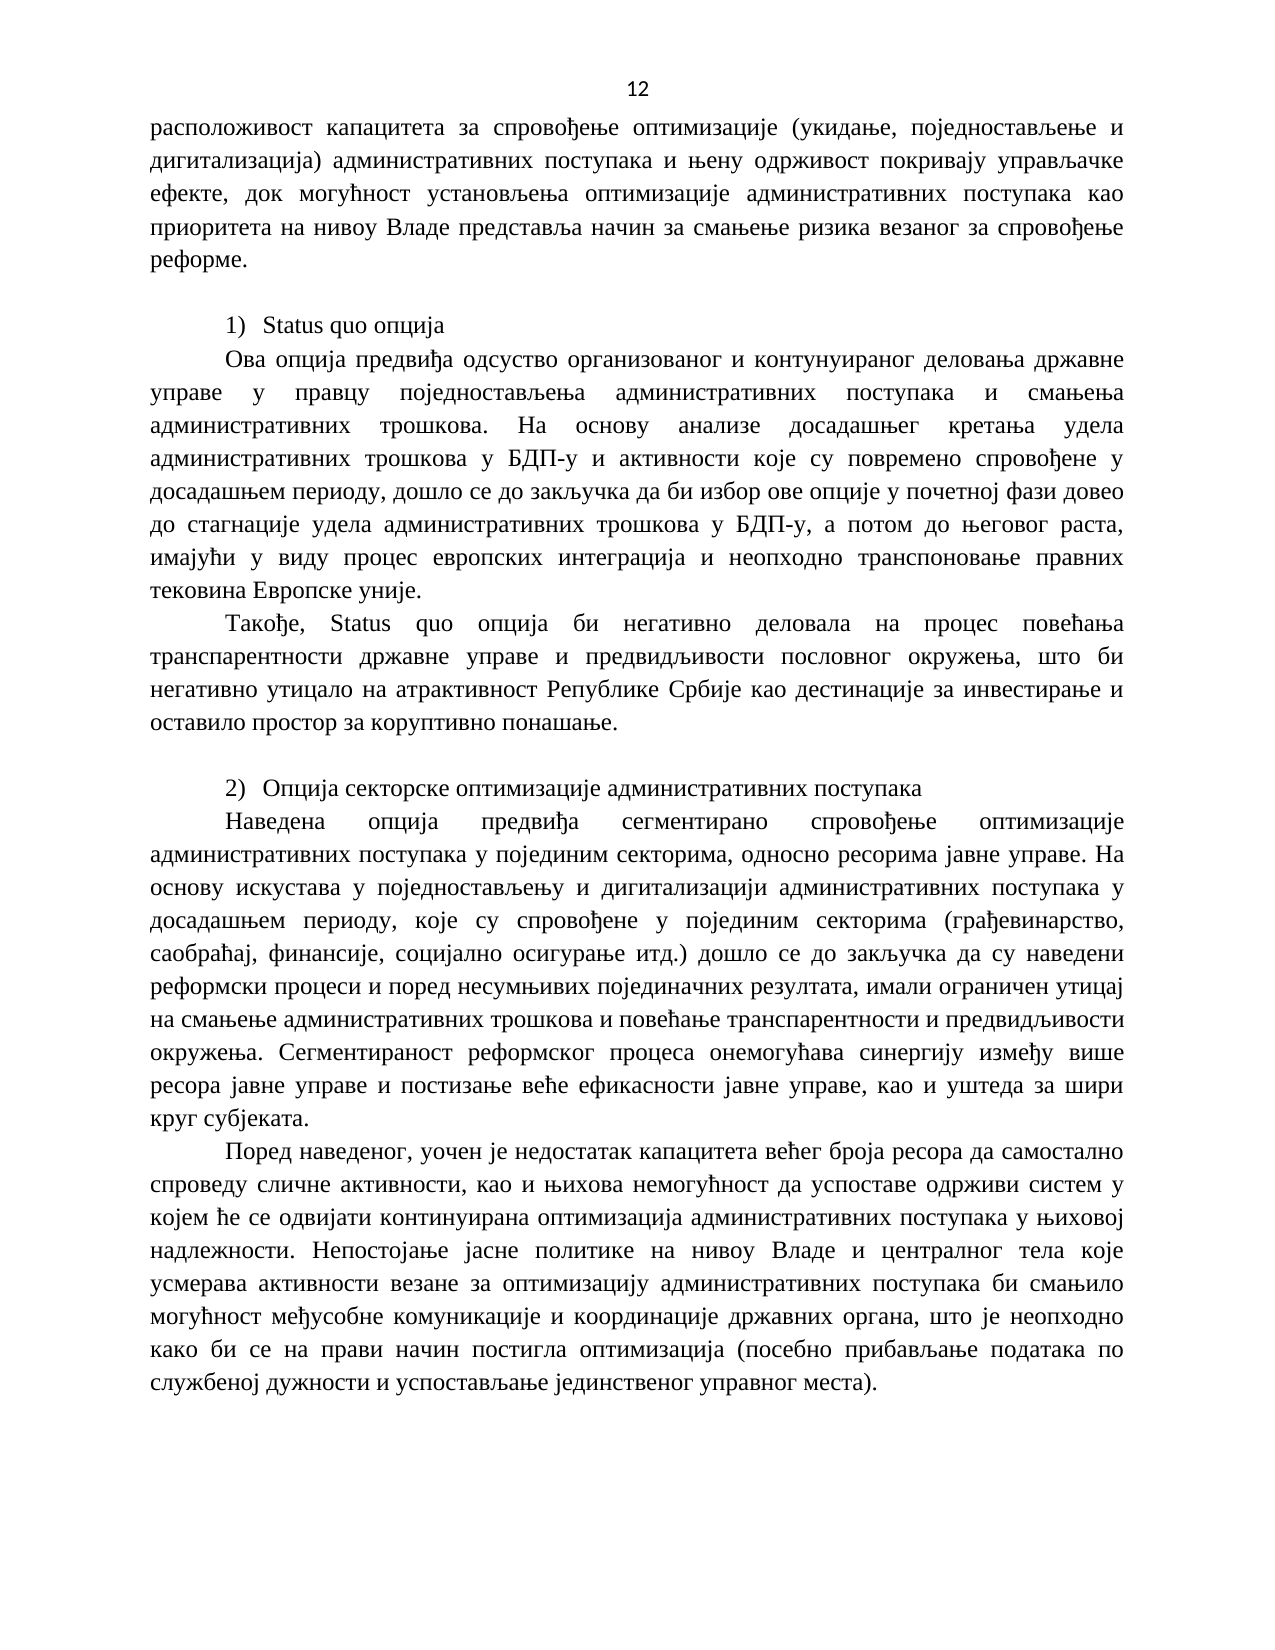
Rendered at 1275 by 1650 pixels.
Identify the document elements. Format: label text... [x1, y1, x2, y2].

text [150, 112, 1125, 273]
text Поред наведеног, уочен је недостатак капацитета већег броја ресора да самостално спроведу сличне активности, као и њихова немогућност да успоставе одрживи систем у којем ће се одвијати континуирана оптимизација административних поступака у њиховој надлежности. Непостојање јасне политике на нивоу Владе и централног тела које усмерава активности везане за оптимизацију административних поступака би смањило могућност међусобне комуникације и координације државних органа, што је неопходно како би се на прави начин постигла оптимизација (посебно прибављање података по службеној дужности и успостављање јединственог управног места). [150, 1136, 1125, 1396]
list Status quo опција [225, 311, 1125, 339]
text Ова опција предвиђа одсуство организованог и контунуираног деловања државне управе у правцу поједностављења административних поступака и смањења административних трошкова. На основу анализе досадашњег кретања удела административних трошкова у БДП-у и активности које су повремено спровођене у досадашњем периоду, дошло се до закључка да би избор ове опције у почетној фази довео до стагнације удела административних трошкова у БДП-у, а потом до његовог раста, имајући у виду процес европских интеграција и неопходно транспоновање правних тековина Европске уније. [150, 344, 1125, 603]
text Такође, Status quo опција би негативно деловала на процес повећања транспарентности државне управе и предвидљивости пословног окружења, што би негативно утицало на атрактивност Републике Србије као дестинације за инвестирање и оставило простор за коруптивно понашање. [150, 608, 1125, 736]
list Опција секторске оптимизације административних поступака [225, 773, 1125, 802]
text Наведена опција предвиђа сегментирано спровођење оптимизације административних поступака у појединим секторима, односно ресорима јавне управе. На основу искустава у поједностављењу и дигитализацији административних поступака у досадашњем периоду, које су спровођене у појединим секторима (грађевинарство, саобраћај, финансије, социјално осигурање итд.) дошло се до закључка да су наведени реформски процеси и поред несумњивих појединачних резултата, имали ограничен утицај на смањење административних трошкова и повећање транспарентности и предвидљивости окружења. Сегментираност реформског процеса онемогућава синергију између више ресора јавне управе и постизање веће ефикасности јавне управе, као и уштеда за шири круг субјеката. [150, 806, 1125, 1132]
